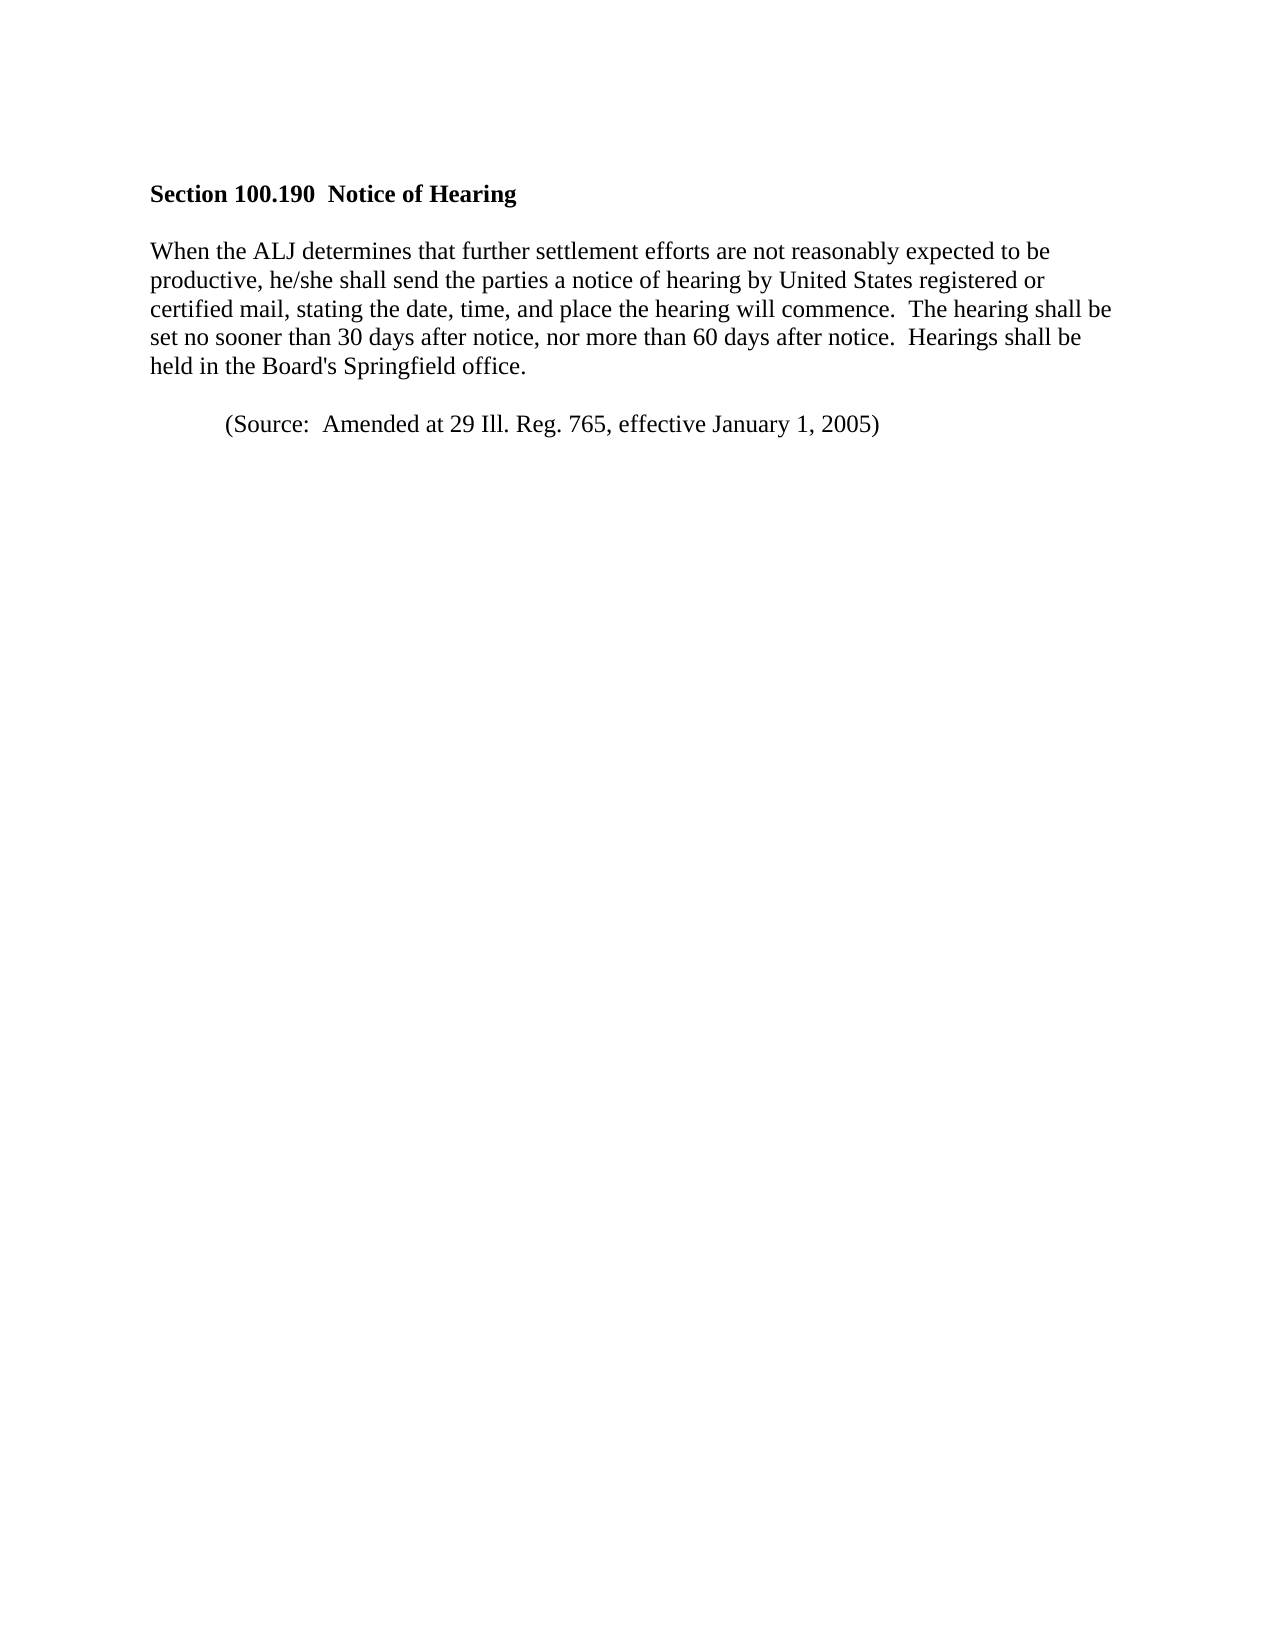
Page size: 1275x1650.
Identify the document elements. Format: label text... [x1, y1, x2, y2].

text When the ALJ determines that further settlement efforts are not reasonably expected to be productive, he/she shall send the parties a notice of hearing by United States registered or certified mail, stating the date, time, and place the hearing will commence. The hearing shall be set no sooner than 30 days after notice, nor more than 60 days after notice. Hearings shall be held in the Board's Springfield office. [150, 236, 1125, 380]
text Section 100.190 Notice of Hearing [150, 179, 1125, 207]
text (Source: Amended at 29 Ill. Reg. 765, effective January 1, 2005) [225, 409, 1125, 437]
